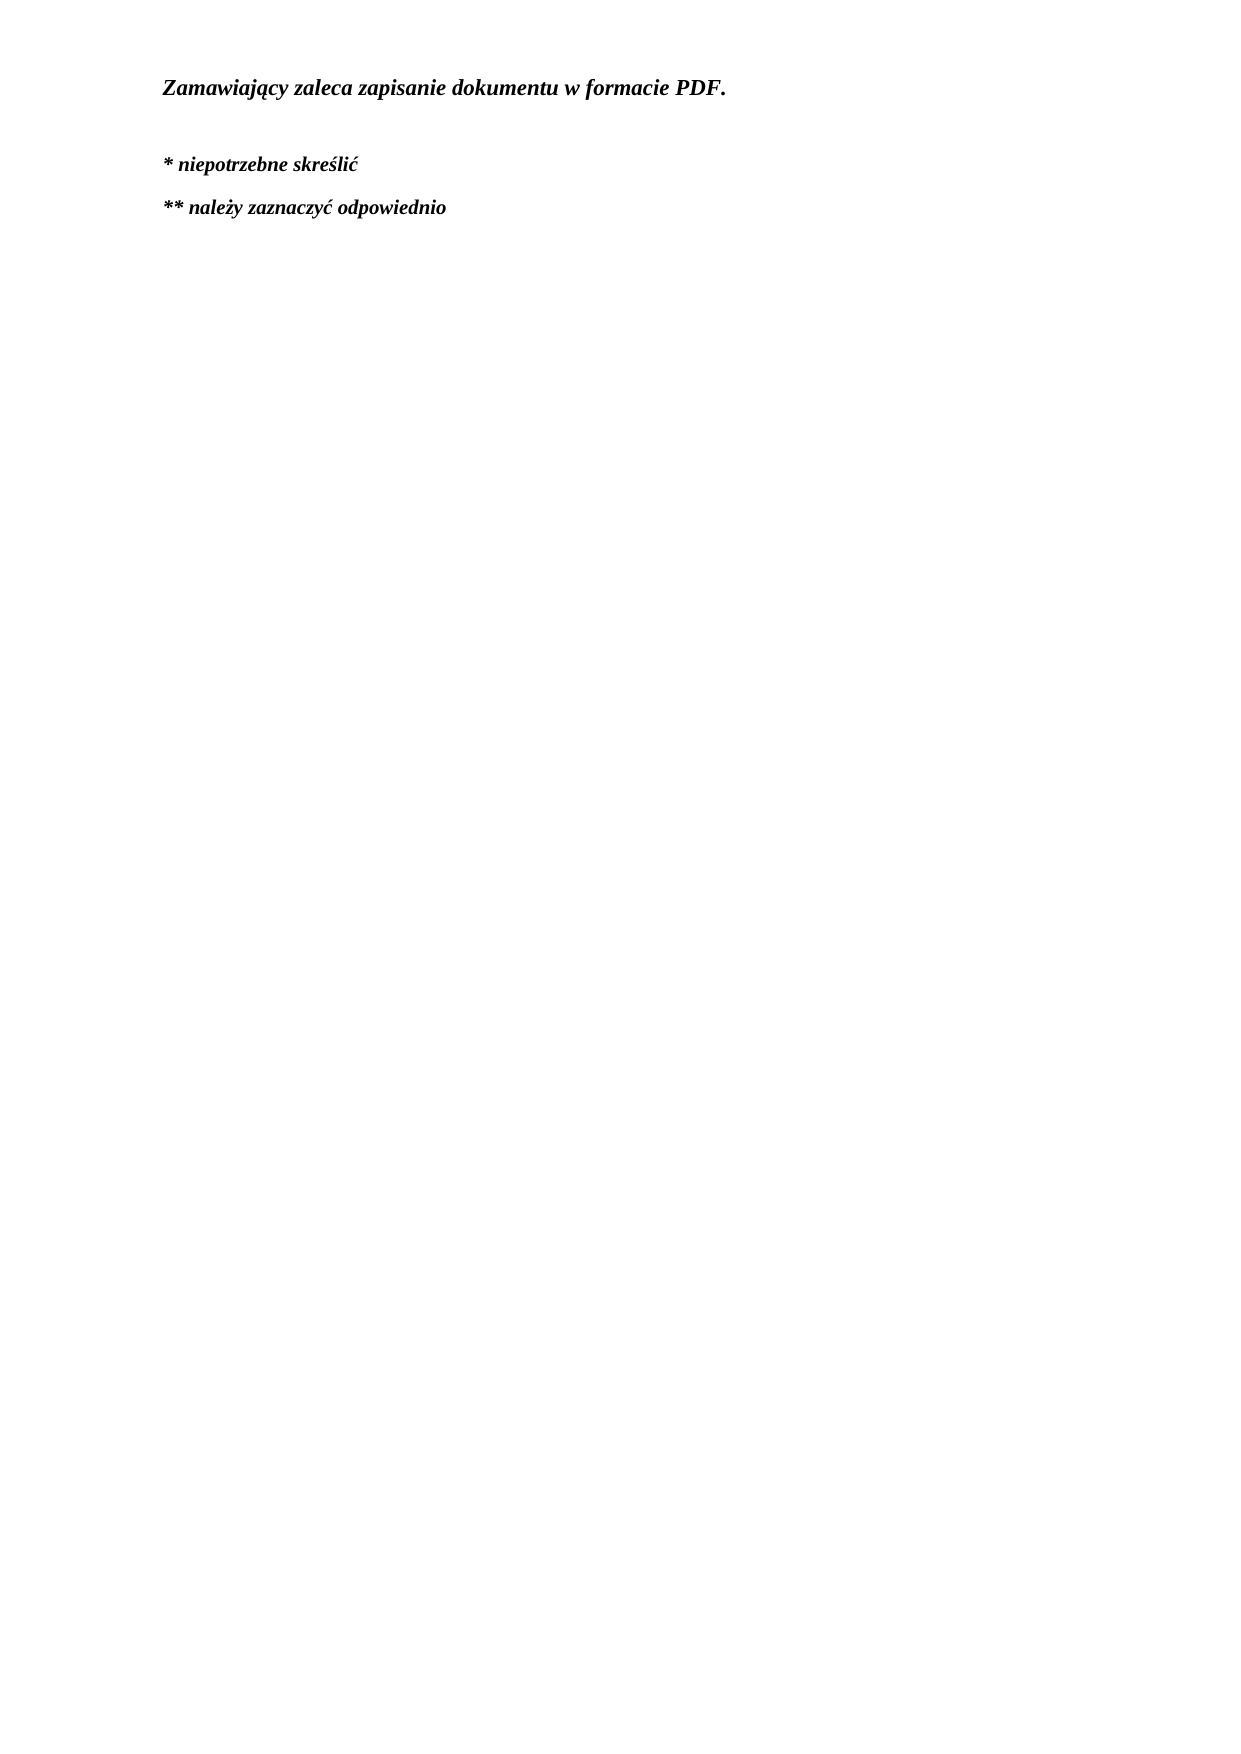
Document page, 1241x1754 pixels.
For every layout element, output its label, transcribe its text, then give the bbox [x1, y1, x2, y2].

text * niepotrzebne skreślić [162, 152, 1093, 176]
text ** należy zaznaczyć odpowiednio [162, 195, 1093, 219]
text Zamawiający zaleca zapisanie dokumentu w formacie PDF. [162, 74, 1093, 100]
